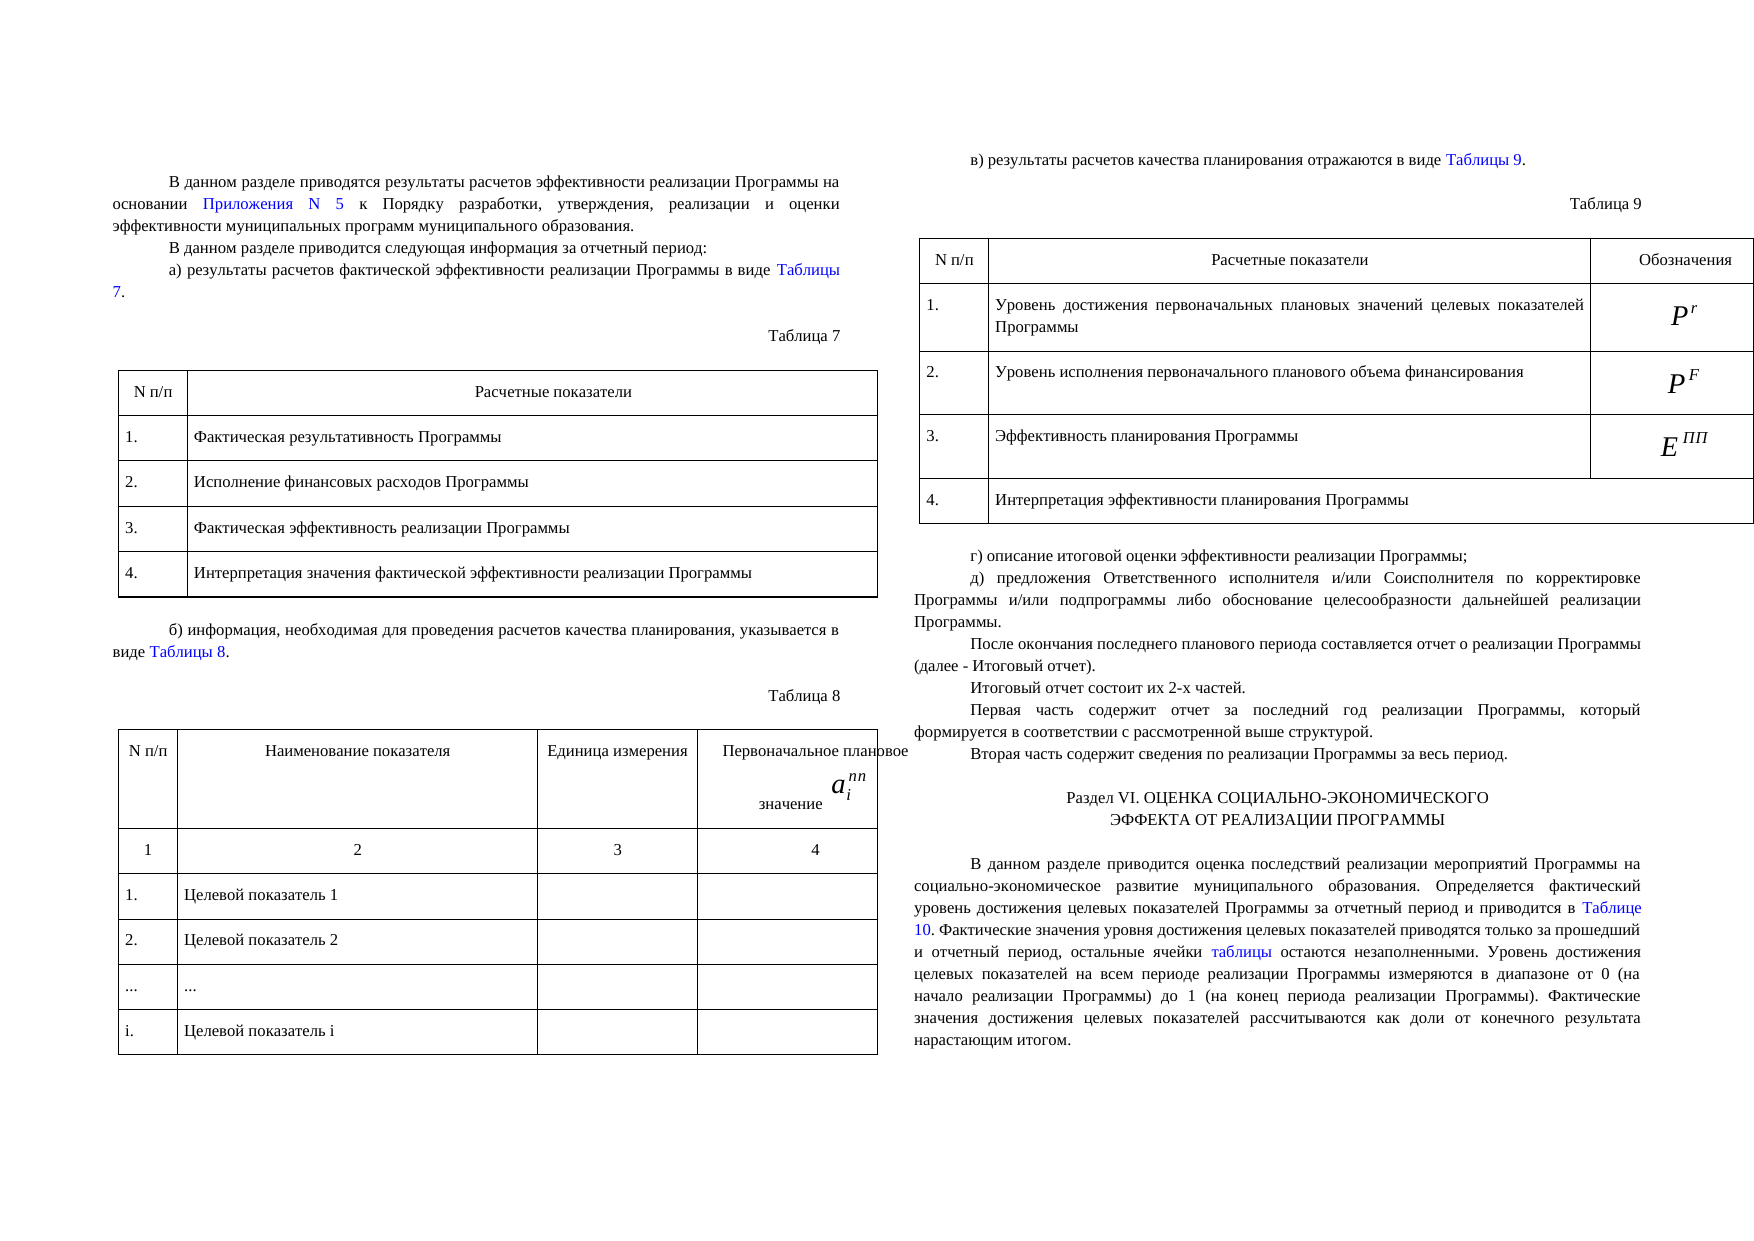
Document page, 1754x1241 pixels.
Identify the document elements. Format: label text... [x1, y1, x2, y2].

text Таблица 9 [914, 194, 1641, 213]
text в) результаты расчетов качества планирования отражаются в виде Таблицы 9. [914, 150, 1641, 169]
table_cell 3. [920, 415, 988, 478]
table_cell Целевой показатель 2 [178, 920, 537, 964]
table_cell [698, 874, 877, 918]
table_header Единица измерения [538, 730, 697, 828]
table_cell ... [119, 965, 177, 1009]
table_cell [538, 920, 697, 964]
text г) описание итоговой оценки эффективности реализации Программы; [914, 546, 1641, 565]
table_cell 2. [920, 352, 988, 414]
text Таблица 7 [112, 326, 840, 345]
table_cell 4. [119, 552, 187, 596]
table_header Наименование показателя [178, 730, 537, 828]
table_cell 1. [920, 284, 988, 351]
table_cell 3. [119, 507, 187, 551]
text Первая часть содержит отчет за последний год реализации Программы, который формируется в соответствии с рассмотренной выше структурой. [914, 700, 1641, 741]
table_header N п/п [119, 730, 177, 828]
text Раздел VI. ОЦЕНКА СОЦИАЛЬНО-ЭКОНОМИЧЕСКОГО [914, 788, 1641, 807]
table_cell Фактическая результативность Программы [188, 416, 877, 460]
table_cell Целевой показатель i [178, 1010, 537, 1054]
text Таблица 8 [112, 685, 840, 704]
table_cell [1591, 415, 1753, 478]
text Итоговый отчет состоит их 2-х частей. [914, 678, 1641, 697]
table_cell Целевой показатель 1 [178, 874, 537, 918]
table_cell 2 [178, 829, 537, 873]
table_cell [1591, 352, 1753, 414]
table_cell Исполнение финансовых расходов Программы [188, 461, 877, 506]
table_cell [698, 1010, 877, 1054]
table_cell 4. [920, 479, 988, 523]
text В данном разделе приводится следующая информация за отчетный период: [112, 238, 840, 257]
table_header Первоначальное плановое значение [698, 730, 877, 828]
table_cell Интерпретация значения фактической эффективности реализации Программы [188, 552, 877, 596]
table_cell i. [119, 1010, 177, 1054]
table_header N п/п [920, 239, 988, 283]
text д) предложения Ответственного исполнителя и/или Соисполнителя по корректировке Программы и/или подпрограммы либо обоснование целесообразности дальнейшей реализации Программы. [914, 568, 1641, 631]
table_header Обозначения [1591, 239, 1753, 283]
table_cell 1. [119, 416, 187, 460]
text Вторая часть содержит сведения по реализации Программы за весь период. [914, 744, 1641, 763]
table_header Расчетные показатели [188, 371, 877, 415]
table_cell [538, 965, 697, 1009]
table_cell [698, 920, 877, 964]
table_cell [538, 874, 697, 918]
table_cell Уровень исполнения первоначального планового объема финансирования [989, 352, 1590, 414]
text ЭФФЕКТА ОТ РЕАЛИЗАЦИИ ПРОГРАММЫ [914, 810, 1641, 829]
table_cell [1591, 284, 1753, 351]
table_cell 1. [119, 874, 177, 918]
table_cell 3 [538, 829, 697, 873]
text В данном разделе приводятся результаты расчетов эффективности реализации Программы на основании Приложения N 5 к Порядку разработки, утверждения, реализации и оценки эффективности муниципальных программ муниципального образования. [112, 172, 840, 235]
text В данном разделе приводится оценка последствий реализации мероприятий Программы на социально-экономическое развитие муниципального образования. Определяется фактический уровень достижения целевых показателей Программы за отчетный период и приводится в Таблице 10. Фактические значения уровня достижения целевых показателей приводятся только за прошедший и отчетный период, остальные ячейки таблицы остаются незаполненными. Уровень достижения целевых показателей на всем периоде реализации Программы измеряются в диапазоне от 0 (на начало реализации Программы) до 1 (на конец периода реализации Программы). Фактические значения достижения целевых показателей рассчитываются как доли от конечного результата нарастающим итогом. [914, 854, 1641, 1049]
table_cell 1 [119, 829, 177, 873]
text После окончания последнего планового периода составляется отчет о реализации Программы (далее - Итоговый отчет). [914, 634, 1641, 675]
table_cell 4 [698, 829, 877, 873]
table_cell Фактическая эффективность реализации Программы [188, 507, 877, 551]
text а) результаты расчетов фактической эффективности реализации Программы в виде Таблицы 7. [112, 260, 840, 301]
table_cell Интерпретация эффективности планирования Программы [989, 479, 1753, 523]
table_cell Уровень достижения первоначальных плановых значений целевых показателей Программы [989, 284, 1590, 351]
table_cell 2. [119, 920, 177, 964]
table_cell Эффективность планирования Программы [989, 415, 1590, 478]
table_cell [538, 1010, 697, 1054]
text б) информация, необходимая для проведения расчетов качества планирования, указывается в виде Таблицы 8. [112, 619, 840, 661]
table_cell ... [178, 965, 537, 1009]
table_cell 2. [119, 461, 187, 506]
table_cell [698, 965, 877, 1009]
table_header Расчетные показатели [989, 239, 1590, 283]
table_header N п/п [119, 371, 187, 415]
